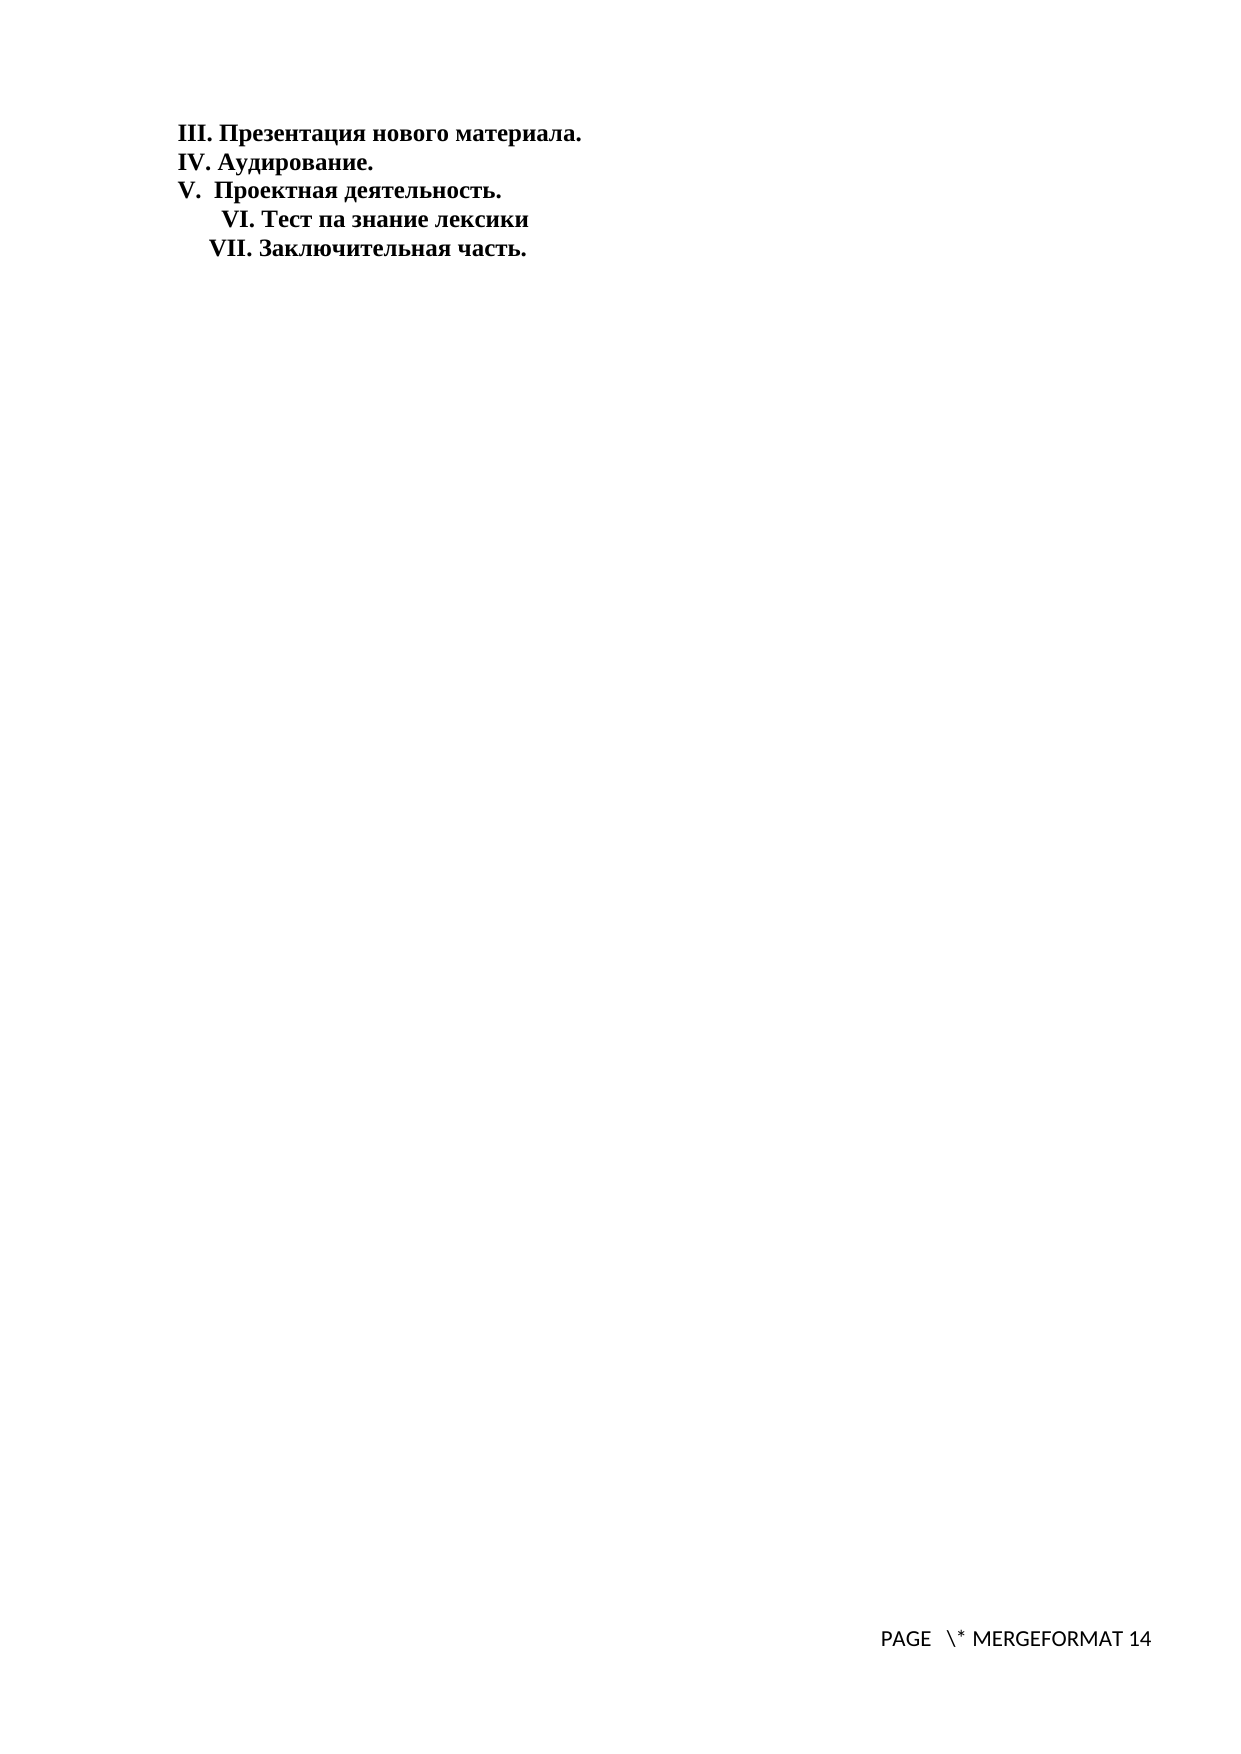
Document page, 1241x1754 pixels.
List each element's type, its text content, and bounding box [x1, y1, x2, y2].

text VII. Заключительная часть. [177, 233, 1152, 262]
text III. Презентация нового материала. [177, 118, 1152, 147]
text V. Проектная деятельность. [177, 176, 1152, 204]
text IV. Аудирование. [177, 147, 1152, 176]
text VI. Тест па знание лексики [177, 204, 1152, 233]
